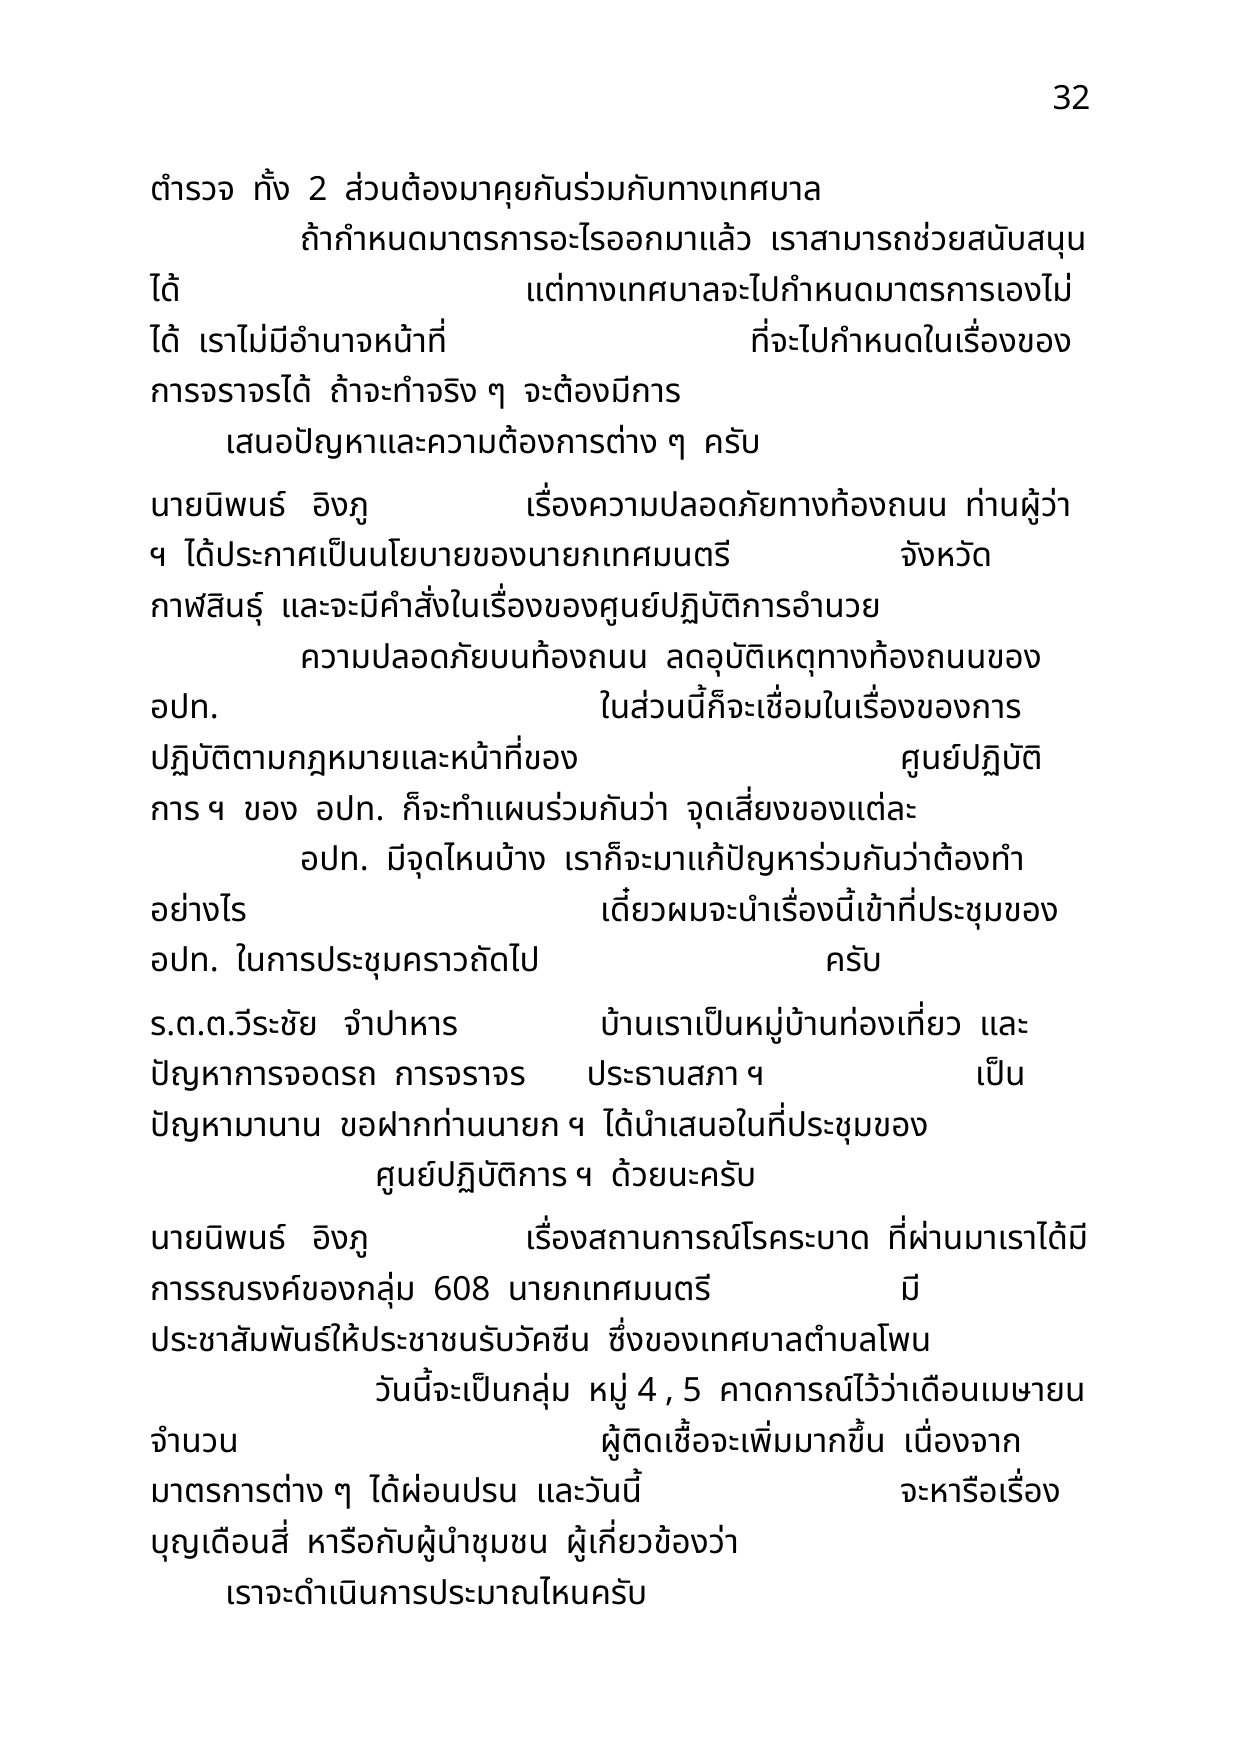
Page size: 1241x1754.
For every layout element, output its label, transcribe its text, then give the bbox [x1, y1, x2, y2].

text นายนิพนธ์ อิงภู เรื่องสถานการณ์โรคระบาด ที่ผ่านมาเราได้มีการรณรงค์ของกลุ่ม 608 นายกเทศมนตรี มีประชาสัมพันธ์ให้ประชาชนรับวัคซีน ซึ่งของเทศบาลตำบลโพน วันนี้จะเป็นกลุ่ม หมู่ 4 , 5 คาดการณ์ไว้ว่าเดือนเมษายน จำนวน ผู้ติดเชื้อจะเพิ่มมากขึ้น เนื่องจากมาตรการต่าง ๆ ได้ผ่อนปรน และวันนี้ จะหารือเรื่องบุญเดือนสี่ หารือกับผู้นำชุมชน ผู้เกี่ยวข้องว่า เราจะดำเนินการประมาณไหนครับ [150, 1214, 1090, 1619]
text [150, 164, 1090, 468]
text ร.ต.ต.วีระชัย จำปาหาร บ้านเราเป็นหมู่บ้านท่องเที่ยว และปัญหาการจอดรถ การจราจร ประธานสภา ฯ เป็นปัญหามานาน ขอฝากท่านนายก ฯ ได้นำเสนอในที่ประชุมของ ศูนย์ปฏิบัติการ ฯ ด้วยนะครับ [150, 999, 1090, 1202]
text นายนิพนธ์ อิงภู เรื่องความปลอดภัยทางท้องถนน ท่านผู้ว่า ฯ ได้ประกาศเป็นนโยบายของนายกเทศมนตรี จังหวัดกาฬสินธุ์ และจะมีคำสั่งในเรื่องของศูนย์ปฏิบัติการอำนวย ความปลอดภัยบนท้องถนน ลดอุบัติเหตุทางท้องถนนของ อปท. ในส่วนนี้ก็จะเชื่อมในเรื่องของการปฏิบัติตามกฎหมายและหน้าที่ของ ศูนย์ปฏิบัติการ ฯ ของ อปท. ก็จะทำแผนร่วมกันว่า จุดเสี่ยงของแต่ละ อปท. มีจุดไหนบ้าง เราก็จะมาแก้ปัญหาร่วมกันว่าต้องทำอย่างไร เดี๋ยวผมจะนำเรื่องนี้เข้าที่ประชุมของ อปท. ในการประชุมคราวถัดไป ครับ [150, 481, 1090, 987]
